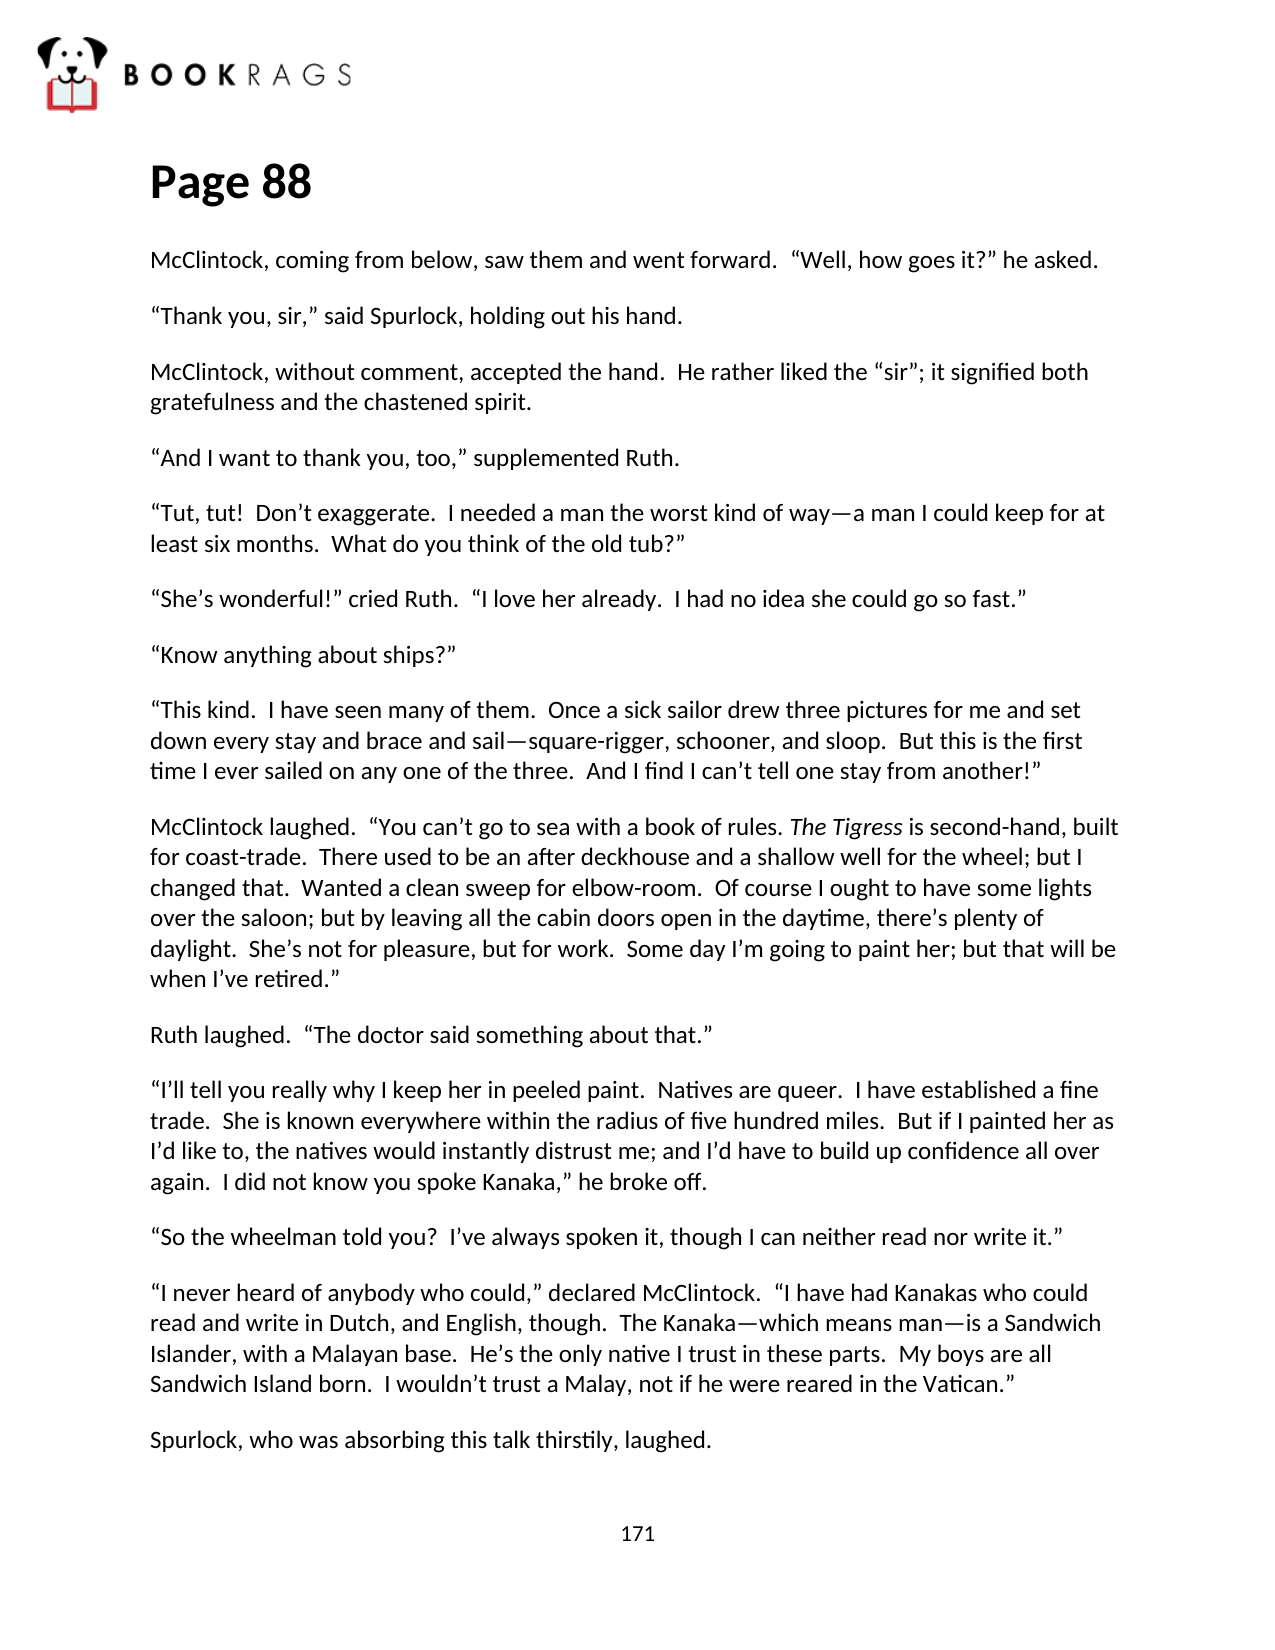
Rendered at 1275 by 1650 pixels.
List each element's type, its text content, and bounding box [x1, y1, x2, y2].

text “She’s wonderful!” cried Ruth. “I love her already. I had no idea she could go so fast.” [150, 583, 1125, 614]
text Spurlock, who was absorbing this talk thirstily, laughed. [150, 1424, 1125, 1455]
text “I never heard of anybody who could,” declared McClintock. “I have had Kanakas who could read and write in Dutch, and English, though. The Kanaka—­which means man—­is a Sandwich Islander, with a Malayan base. He’s the only native I trust in these parts. My boys are all Sandwich Island born. I wouldn’t trust a Malay, not if he were reared in the Vatican.” [150, 1277, 1125, 1399]
text “And I want to thank you, too,” supplemented Ruth. [150, 442, 1125, 472]
text “I’ll tell you really why I keep her in peeled paint. Natives are queer. I have established a fine trade. She is known everywhere within the radius of five hundred miles. But if I painted her as I’d like to, the natives would instantly distrust me; and I’d have to build up confidence all over again. I did not know you spoke Kanaka,” he broke off. [150, 1074, 1125, 1197]
text “Tut, tut! Don’t exaggerate. I needed a man the worst kind of way—­a man I could keep for at least six months. What do you think of the old tub?” [150, 497, 1125, 558]
text McClintock, coming from below, saw them and went forward. “Well, how goes it?” he asked. [150, 244, 1125, 275]
text McClintock, without comment, accepted the hand. He rather liked the “sir”; it signified both gratefulness and the chastened spirit. [150, 356, 1125, 417]
text “So the wheelman told you? I’ve always spoken it, though I can neither read nor write it.” [150, 1222, 1125, 1252]
text “Know anything about ships?” [150, 639, 1125, 669]
picture [37, 37, 351, 113]
text McClintock laughed. “You can’t go to sea with a book of rules. The Tigress is second-hand, built for coast-trade. There used to be an after deckhouse and a shallow well for the wheel; but I changed that. Wanted a clean sweep for elbow-room. Of course I ought to have some lights over the saloon; but by leaving all the cabin doors open in the daytime, there’s plenty of daylight. She’s not for pleasure, but for work. Some day I’m going to paint her; but that will be when I’ve retired.” [150, 811, 1125, 994]
text Ruth laughed. “The doctor said something about that.” [150, 1019, 1125, 1049]
text “Thank you, sir,” said Spurlock, holding out his hand. [150, 300, 1125, 331]
text Page 88 [150, 150, 1125, 211]
text “This kind. I have seen many of them. Once a sick sailor drew three pictures for me and set down every stay and brace and sail—­square-rigger, schooner, and sloop. But this is the first time I ever sailed on any one of the three. And I find I can’t tell one stay from another!” [150, 694, 1125, 786]
